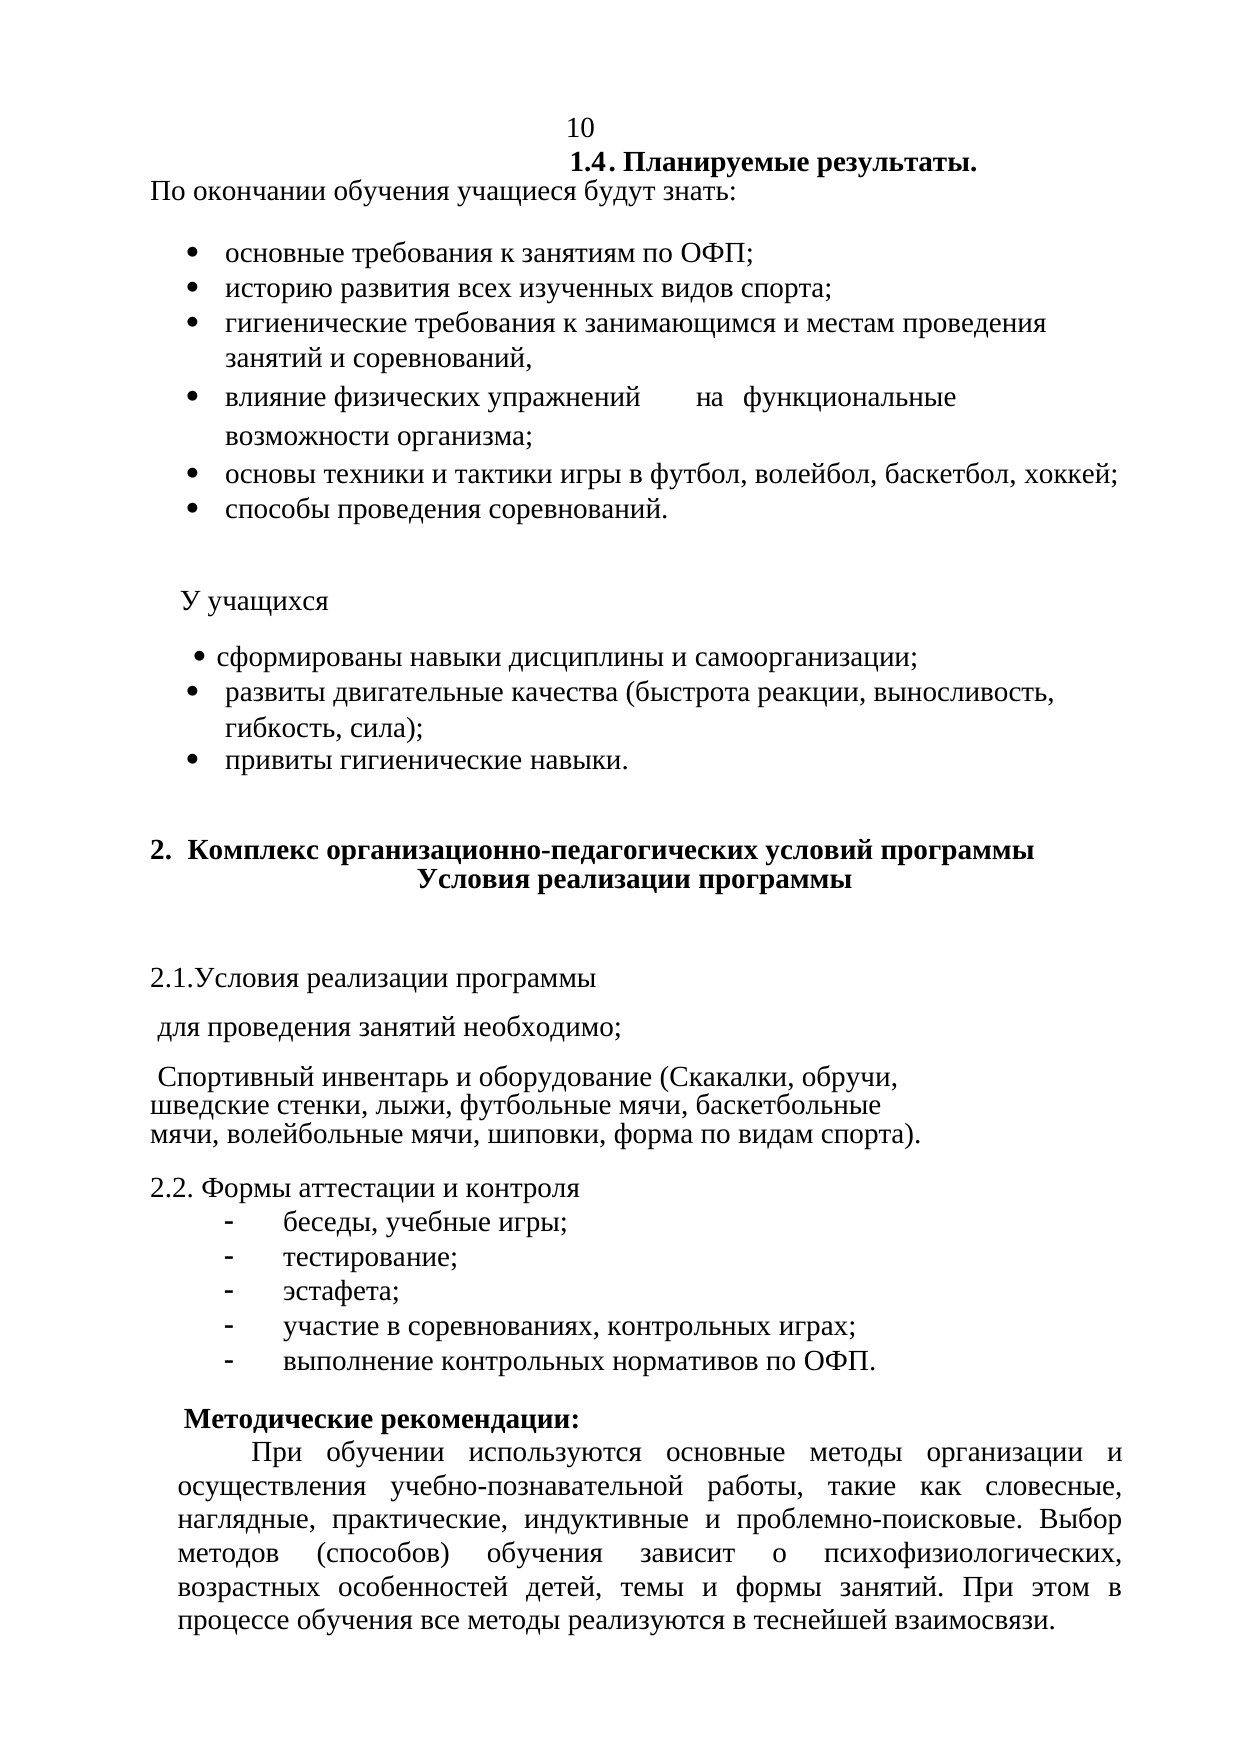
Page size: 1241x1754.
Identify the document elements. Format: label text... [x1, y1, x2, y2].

list возможности организма; [225, 418, 1081, 452]
text для проведения занятий необходимо; [150, 1014, 950, 1042]
text Спортивный инвентарь и оборудование (Скакалки, обручи, шведские стенки, лыжи, футбольные мячи, баскетбольные мячи, волейбольные мячи, шиповки, форма по видам спорта). [150, 1063, 950, 1149]
text 2.2. Формы аттестации и контроля [150, 1170, 1151, 1203]
list основы техники и тактики игры в футбол, волейбол, баскетбол, хоккей; [187, 456, 1151, 491]
list развиты двигательные качества (быстрота реакции, выносливость, гибкость, сила); [187, 673, 1151, 744]
subtitle Методические рекомендации: [183, 1406, 1151, 1434]
text 10 [150, 110, 1151, 144]
list эстафета; [224, 1273, 1151, 1307]
text При обучении используются основные методы организации и осуществления учебно-познавательной работы, такие как словесные, наглядные, практические, индуктивные и проблемно-поисковые. Выбор методов (способов) обучения зависит о психофизиологических, возрастных особенностей детей, темы и формы занятий. При этом в процессе обучения все методы реализуются в теснейшей взаимосвязи. [177, 1434, 1123, 1636]
list участие в соревнованиях, контрольных играх; [224, 1307, 1151, 1342]
list гигиенические требования к занимающимся и местам проведения занятий и соревнований, [187, 304, 1151, 375]
text У учащихся [165, 582, 1151, 617]
text Условия реализации программы [319, 865, 950, 894]
subtitle . Планируемые результаты. [569, 149, 1151, 177]
list сформированы навыки дисциплины и самоорганизации; [194, 638, 1151, 673]
list выполнение контрольных нормативов по ОФП. [224, 1342, 1151, 1377]
text 2.1.Условия реализации программы [150, 964, 950, 993]
list тестирование; [224, 1238, 1151, 1273]
list основные требования к занятиям по ОФП; [187, 234, 1151, 270]
list беседы, учебные игры; [224, 1203, 1151, 1238]
list способы проведения соревнований. [187, 491, 1151, 526]
list влияние физических упражнений на функциональные [187, 379, 1081, 412]
subtitle Комплекс организационно-педагогических условий программы [150, 836, 1151, 865]
subtitle привиты гигиенические навыки. [187, 746, 1151, 775]
text По окончании обучения учащиеся будут знать: [150, 177, 1151, 206]
list историю развития всех изученных видов спорта; [187, 270, 1151, 304]
